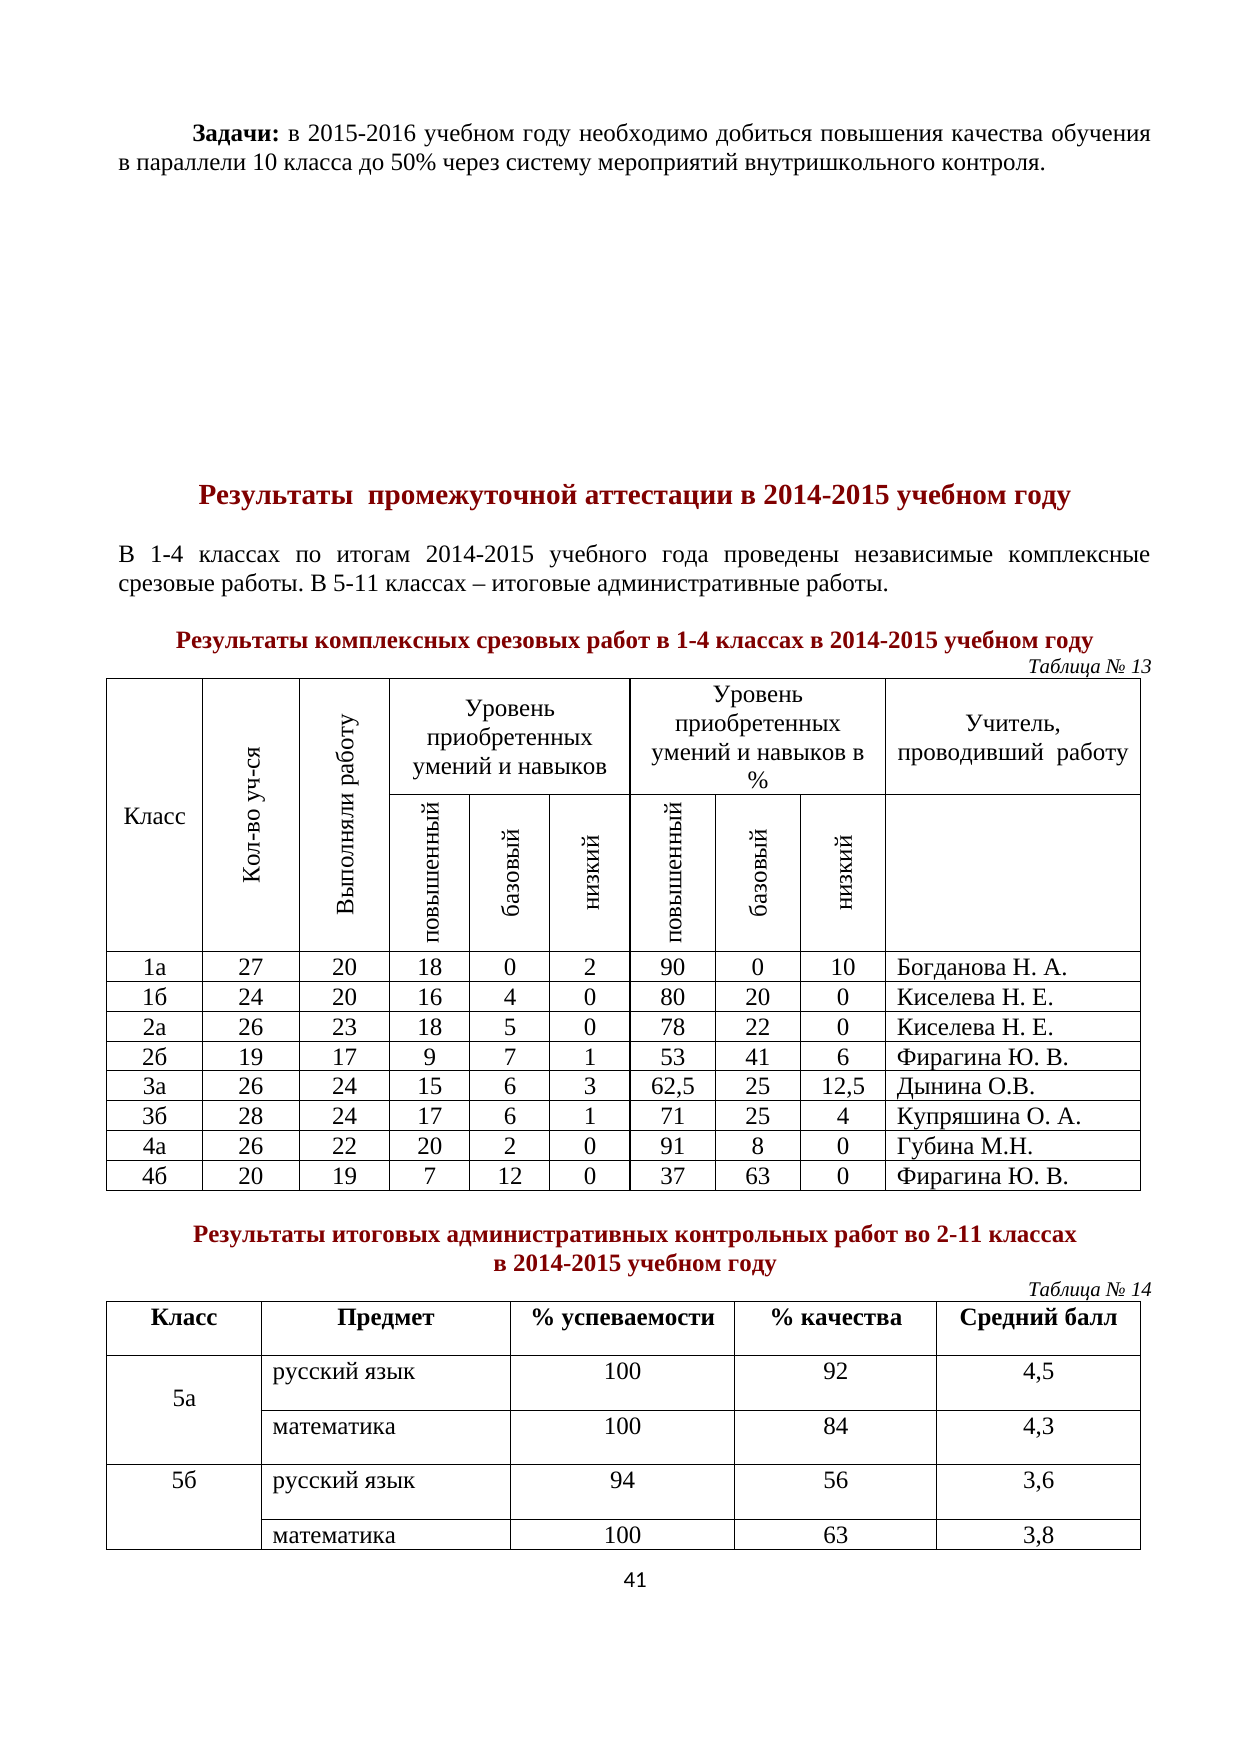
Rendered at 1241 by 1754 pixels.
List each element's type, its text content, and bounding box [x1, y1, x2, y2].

table_header Кол-во уч-ся [203, 679, 299, 951]
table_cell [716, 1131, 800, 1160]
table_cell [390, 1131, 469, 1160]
table_cell 4 [801, 1101, 885, 1130]
table_cell 6 [801, 1042, 885, 1070]
table_cell 24 [300, 1071, 389, 1100]
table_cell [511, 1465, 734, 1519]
table_cell 17 [390, 1101, 469, 1130]
table_cell 0 [550, 982, 629, 1011]
table_cell 1 [550, 1042, 629, 1070]
table_cell [886, 795, 1140, 951]
table_cell 6 [470, 1071, 549, 1100]
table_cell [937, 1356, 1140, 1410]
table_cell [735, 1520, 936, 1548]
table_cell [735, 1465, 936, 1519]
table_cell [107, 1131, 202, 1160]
table_cell 27 [203, 952, 299, 981]
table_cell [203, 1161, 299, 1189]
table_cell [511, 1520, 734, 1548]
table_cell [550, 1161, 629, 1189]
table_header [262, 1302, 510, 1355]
table_cell 0 [801, 982, 885, 1011]
table_cell Дынина О.В. [886, 1071, 1140, 1100]
table_cell 20 [716, 982, 800, 1011]
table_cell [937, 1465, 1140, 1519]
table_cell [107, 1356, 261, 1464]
table_cell 71 [631, 1101, 715, 1130]
table_cell 22 [716, 1012, 800, 1041]
table_cell 1б [107, 982, 202, 1011]
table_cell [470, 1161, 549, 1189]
table_cell базовый [470, 795, 549, 951]
text Задачи: в 2015-2016 учебном году необходимо добиться повышения качества обучения в параллели 10 класса до 50% через систему мероприятий внутришкольного контроля. [118, 118, 1152, 176]
table_cell 0 [470, 952, 549, 981]
table_cell 5 [470, 1012, 549, 1041]
table_cell 18 [390, 1012, 469, 1041]
table_cell 24 [203, 982, 299, 1011]
table_header Уровень приобретенных умений и навыков в % [631, 679, 885, 794]
table_cell 2б [107, 1042, 202, 1070]
table_cell 25 [716, 1101, 800, 1130]
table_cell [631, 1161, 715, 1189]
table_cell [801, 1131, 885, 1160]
table_cell 62,5 [631, 1071, 715, 1100]
text Результаты комплексных срезовых работ в 1-4 классах в 2014-2015 учебном году [118, 625, 1152, 654]
table_cell 3б [107, 1101, 202, 1130]
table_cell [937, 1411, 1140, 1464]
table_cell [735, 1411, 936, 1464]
table_cell 41 [716, 1042, 800, 1070]
table_cell 18 [390, 952, 469, 981]
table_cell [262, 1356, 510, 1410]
table_cell низкий [801, 795, 885, 951]
table_cell 7 [470, 1042, 549, 1070]
table_cell 25 [716, 1071, 800, 1100]
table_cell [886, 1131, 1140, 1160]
table_header Выполняли работу [300, 679, 389, 951]
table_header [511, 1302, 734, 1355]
text в 2014-2015 учебном году [118, 1248, 1152, 1277]
table_cell 0 [716, 952, 800, 981]
table_cell повышенный [390, 795, 469, 951]
table_header Уровень приобретенных умений и навыков [390, 679, 629, 794]
table_cell 20 [300, 982, 389, 1011]
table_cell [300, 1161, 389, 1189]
table_cell Киселева Н. Е. [886, 1012, 1140, 1041]
table_cell низкий [550, 795, 629, 951]
table_cell 28 [203, 1101, 299, 1130]
table_cell 26 [203, 1012, 299, 1041]
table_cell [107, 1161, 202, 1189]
table_cell 16 [390, 982, 469, 1011]
table_cell 90 [631, 952, 715, 981]
table_cell Богданова Н. А. [886, 952, 1140, 981]
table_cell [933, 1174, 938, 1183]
table_cell 2 [550, 952, 629, 981]
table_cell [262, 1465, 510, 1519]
table_cell 24 [300, 1101, 389, 1130]
table_cell 12,5 [801, 1071, 885, 1100]
table_cell 80 [631, 982, 715, 1011]
text Таблица № 13 [118, 654, 1152, 678]
table_header Учитель, проводивший работу [886, 679, 1140, 794]
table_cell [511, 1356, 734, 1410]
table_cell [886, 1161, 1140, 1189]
table_cell 0 [801, 1012, 885, 1041]
table_cell 53 [631, 1042, 715, 1070]
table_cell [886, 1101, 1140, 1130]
table_cell 1а [107, 952, 202, 981]
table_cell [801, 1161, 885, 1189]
table_cell 10 [801, 952, 885, 981]
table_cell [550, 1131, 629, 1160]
table_cell 0 [550, 1012, 629, 1041]
text Таблица № 14 [118, 1277, 1152, 1301]
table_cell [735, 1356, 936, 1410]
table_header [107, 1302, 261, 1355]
text Результаты итоговых административных контрольных работ во 2-11 классах [118, 1219, 1152, 1248]
table_header Класс [107, 679, 202, 951]
table_cell 9 [390, 1042, 469, 1070]
table_cell 2а [107, 1012, 202, 1041]
table_cell 1 [550, 1101, 629, 1130]
table_cell 4 [470, 982, 549, 1011]
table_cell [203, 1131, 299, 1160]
text Результаты промежуточной аттестации в 2014-2015 учебном году [118, 477, 1152, 511]
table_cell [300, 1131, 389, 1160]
table_cell 19 [203, 1042, 299, 1070]
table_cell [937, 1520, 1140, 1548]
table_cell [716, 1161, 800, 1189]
table_cell Фирагина Ю. В. [886, 1042, 1140, 1070]
table_cell базовый [716, 795, 800, 951]
table_cell 3а [107, 1071, 202, 1100]
table_cell 17 [300, 1042, 389, 1070]
table_cell 78 [631, 1012, 715, 1041]
text В 1-4 классах по итогам 2014-2015 учебного года проведены независимые комплексные срезовые работы. В 5-11 классах – итоговые административные работы. [118, 539, 1152, 597]
table_cell Киселева Н. Е. [886, 982, 1140, 1011]
table_cell 3 [550, 1071, 629, 1100]
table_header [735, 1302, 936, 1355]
table_cell 20 [300, 952, 389, 981]
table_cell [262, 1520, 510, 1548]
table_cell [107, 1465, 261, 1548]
table_cell 23 [300, 1012, 389, 1041]
table_cell повышенный [631, 795, 715, 951]
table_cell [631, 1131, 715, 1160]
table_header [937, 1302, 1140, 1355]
table_cell 15 [390, 1071, 469, 1100]
table_cell 26 [203, 1071, 299, 1100]
table_cell 6 [470, 1101, 549, 1130]
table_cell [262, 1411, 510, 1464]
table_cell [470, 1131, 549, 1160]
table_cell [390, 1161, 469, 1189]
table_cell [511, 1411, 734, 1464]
